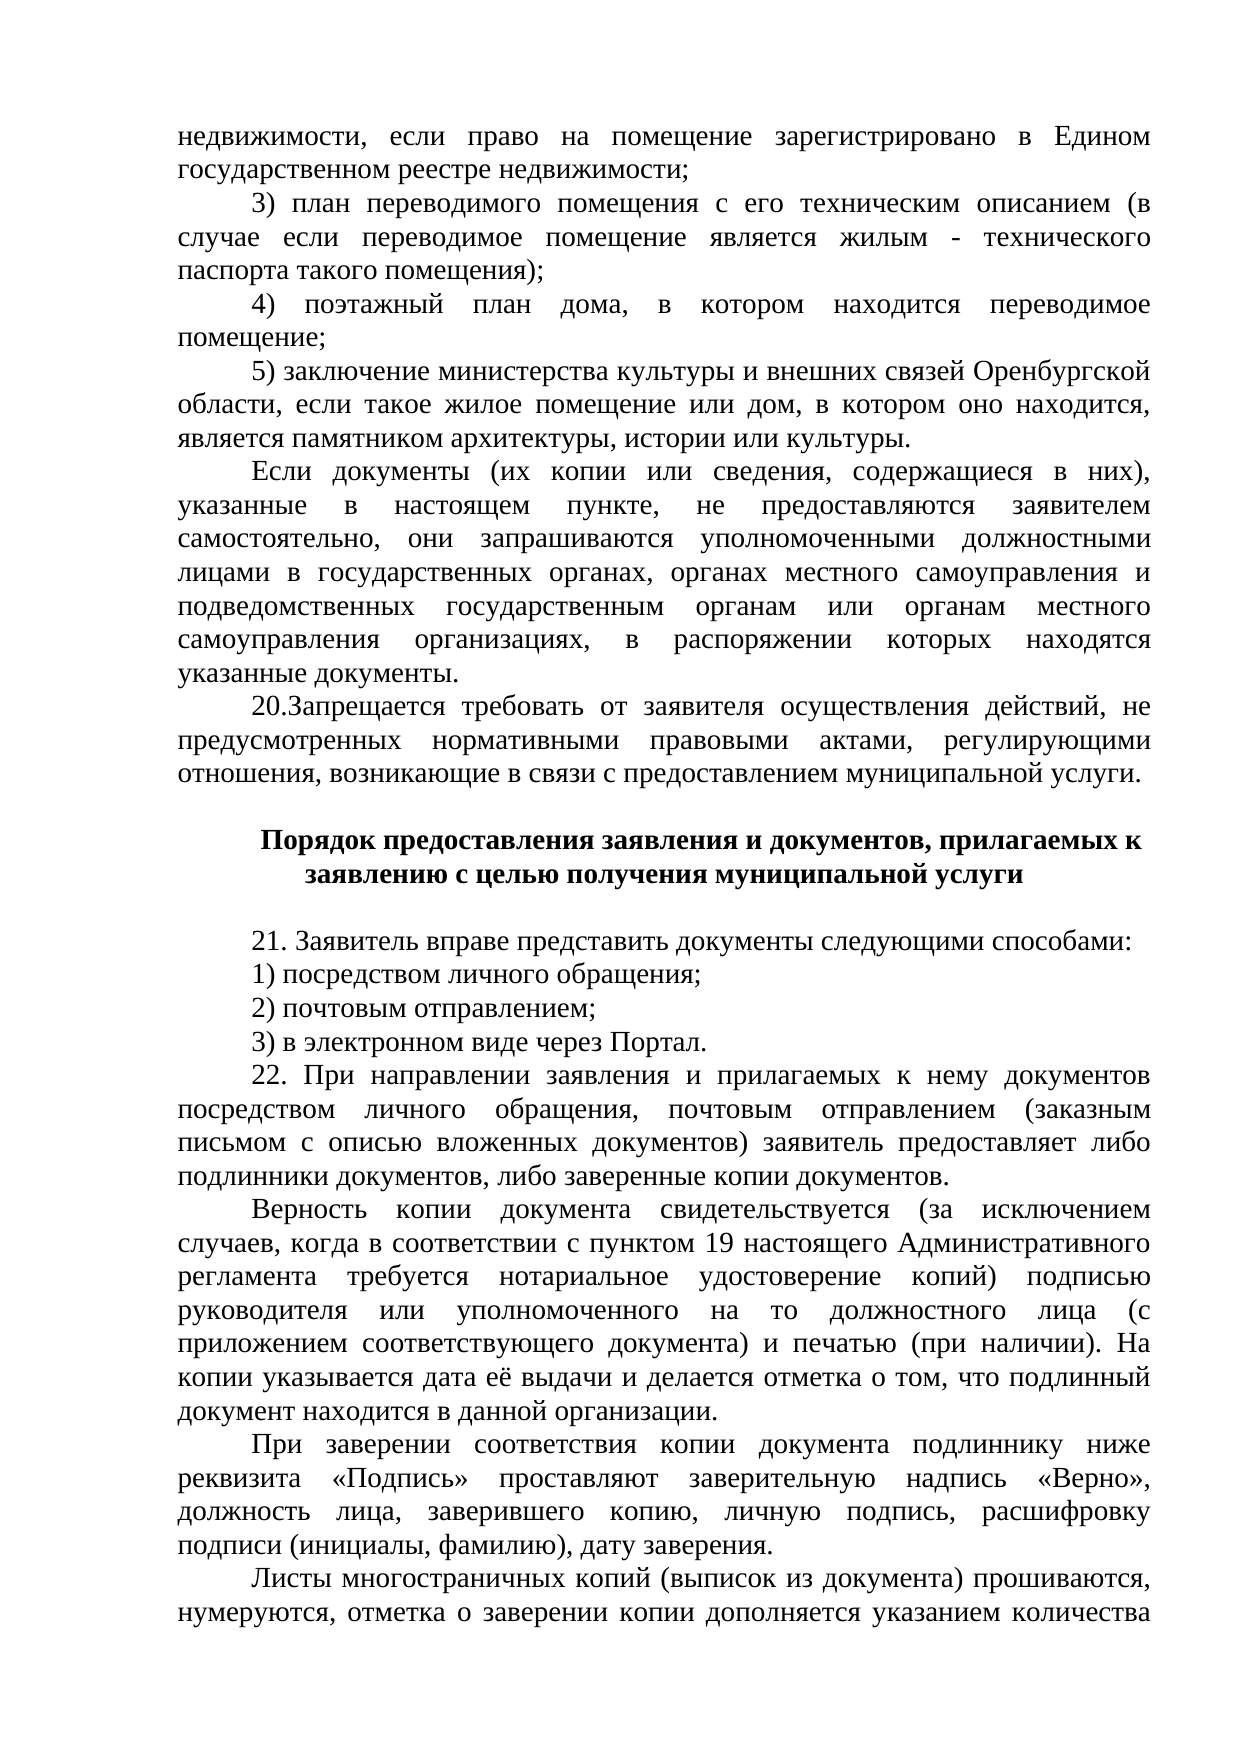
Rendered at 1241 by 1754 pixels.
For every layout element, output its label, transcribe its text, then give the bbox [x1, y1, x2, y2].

text 1) посредством личного обращения; [177, 957, 1152, 990]
text 21. Заявитель вправе представить документы следующими способами: [177, 923, 1152, 957]
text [177, 118, 1152, 185]
text 3) в электронном виде через Портал. [177, 1024, 1152, 1057]
text При заверении соответствия копии документа подлиннику ниже реквизита «Подпись» проставляют заверительную надпись «Верно», должность лица, заверившего копию, личную подпись, расшифровку подписи (инициалы, фамилию), дату заверения. [177, 1426, 1152, 1560]
text 3) план переводимого помещения с его техническим описанием (в случае если переводимое помещение является жилым - технического паспорта такого помещения); [177, 185, 1152, 286]
text Верность копии документа свидетельствуется (за исключением случаев, когда в соответствии с пунктом 19 настоящего Административного регламента требуется нотариальное удостоверение копий) подписью руководителя или уполномоченного на то должностного лица (с приложением соответствующего документа) и печатью (при наличии). На копии указывается дата её выдачи и делается отметка о том, что подлинный документ находится в данной организации. [177, 1191, 1152, 1426]
text 2) почтовым отправлением; [177, 990, 1152, 1024]
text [177, 1560, 1152, 1627]
text Порядок предоставления заявления и документов, прилагаемых к заявлению с целью получения муниципальной услуги [177, 822, 1152, 889]
text 4) поэтажный план дома, в котором находится переводимое помещение; [177, 286, 1152, 353]
text 5) заключение министерства культуры и внешних связей Оренбургской области, если такое жилое помещение или дом, в котором оно находится, является памятником архитектуры, истории или культуры. [177, 353, 1152, 453]
text Если документы (их копии или сведения, содержащиеся в них), указанные в настоящем пункте, не предоставляются заявителем самостоятельно, они запрашиваются уполномоченными должностными лицами в государственных органах, органах местного самоуправления и подведомственных государственным органам или органам местного самоуправления организациях, в распоряжении которых находятся указанные документы. [177, 453, 1152, 688]
text 22. При направлении заявления и прилагаемых к нему документов посредством личного обращения, почтовым отправлением (заказным письмом с описью вложенных документов) заявитель предоставляет либо подлинники документов, либо заверенные копии документов. [177, 1057, 1152, 1191]
text 20.Запрещается требовать от заявителя осуществления действий, не предусмотренных нормативными правовыми актами, регулирующими отношения, возникающие в связи с предоставлением муниципальной услуги. [177, 688, 1152, 789]
